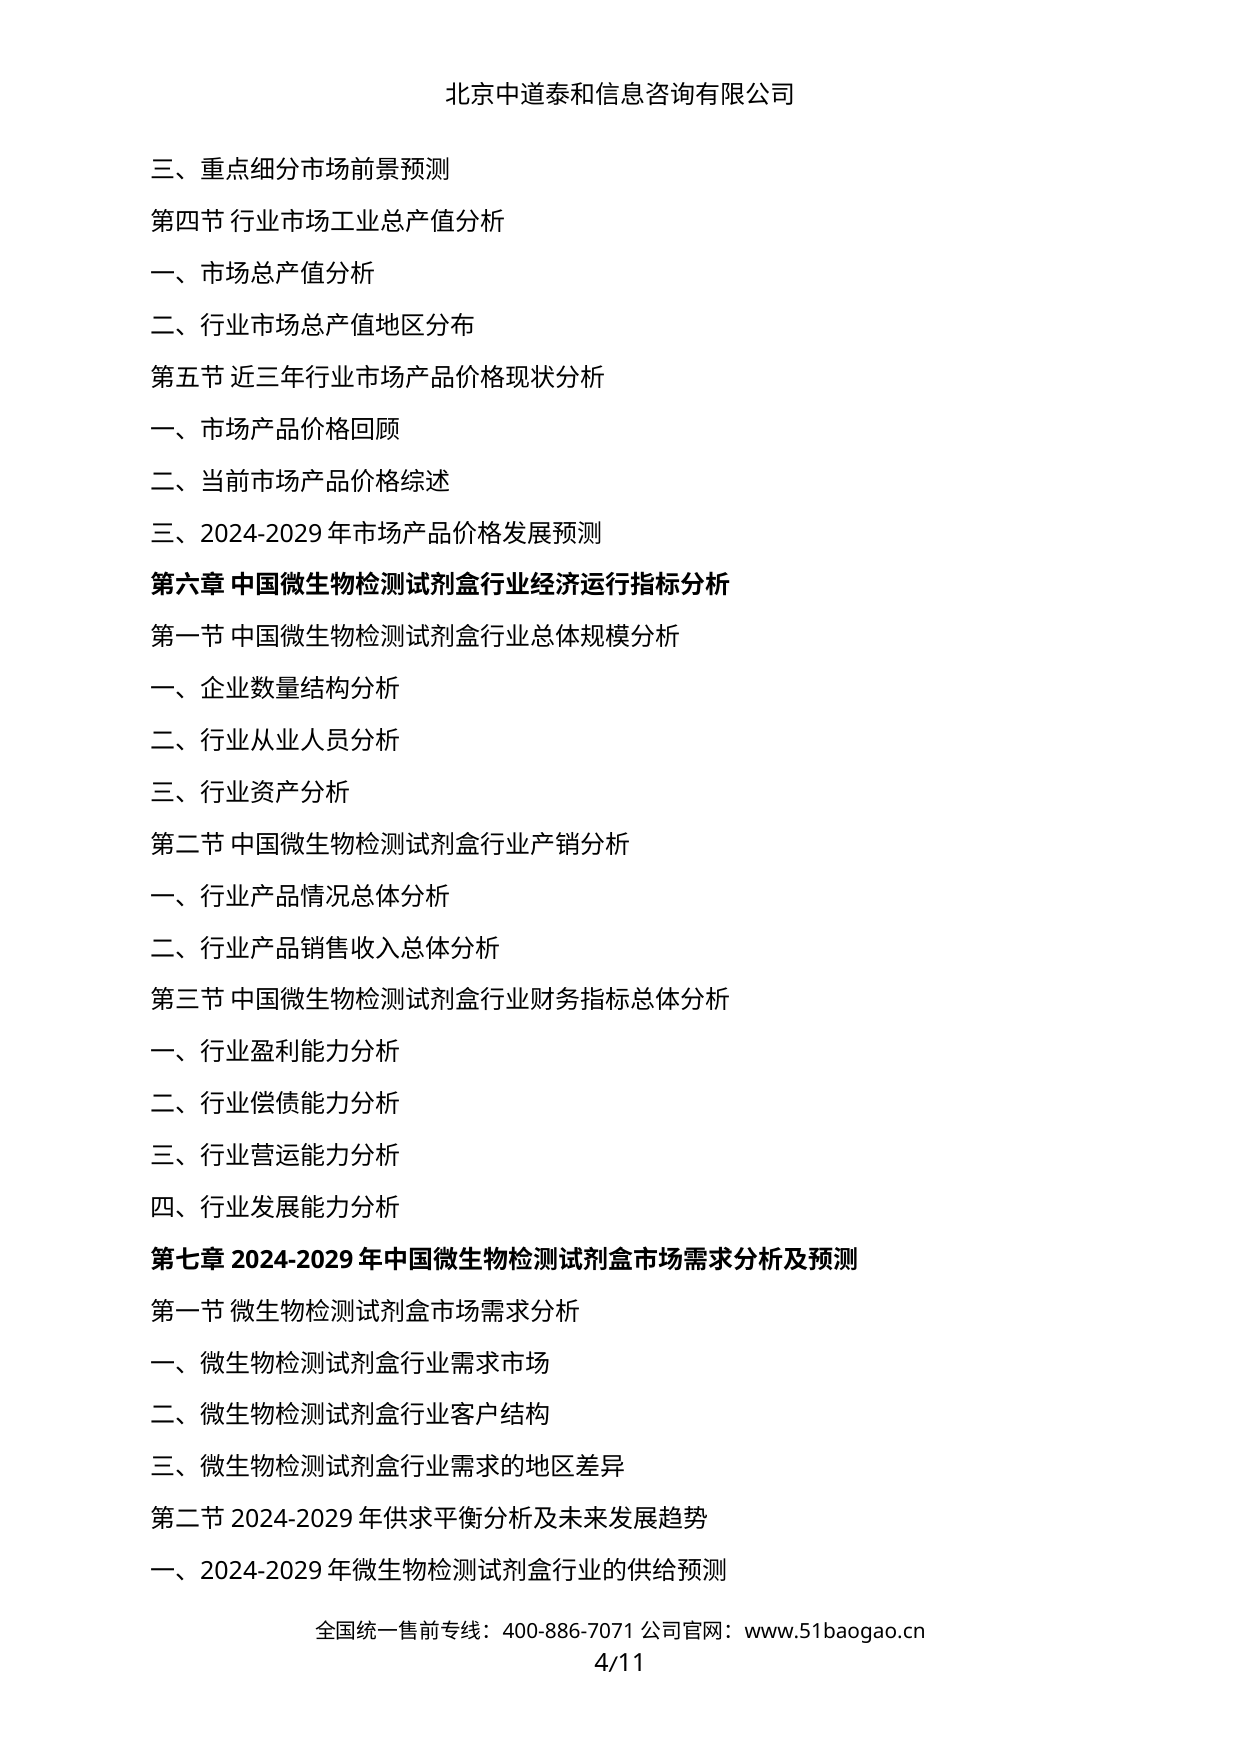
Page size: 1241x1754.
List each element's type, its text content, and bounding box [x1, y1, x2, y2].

text 第一节 中国微生物检测试剂盒行业总体规模分析 [150, 617, 1090, 653]
text 一、企业数量结构分析 [150, 669, 1090, 705]
text 第二节 2024-2029年供求平衡分析及未来发展趋势 [150, 1499, 1090, 1535]
text 三、重点细分市场前景预测 [150, 150, 1090, 186]
text 二、行业产品销售收入总体分析 [150, 928, 1090, 964]
text 第五节 近三年行业市场产品价格现状分析 [150, 357, 1090, 394]
text 二、当前市场产品价格综述 [150, 461, 1090, 497]
text 第六章 中国微生物检测试剂盒行业经济运行指标分析 [150, 565, 1090, 601]
text 二、行业偿债能力分析 [150, 1084, 1090, 1120]
text 三、2024-2029年市场产品价格发展预测 [150, 513, 1090, 549]
text 第三节 中国微生物检测试剂盒行业财务指标总体分析 [150, 980, 1090, 1016]
text 二、微生物检测试剂盒行业客户结构 [150, 1395, 1090, 1431]
text 第四节 行业市场工业总产值分析 [150, 202, 1090, 238]
text 三、行业营运能力分析 [150, 1136, 1090, 1172]
text 一、2024-2029年微生物检测试剂盒行业的供给预测 [150, 1551, 1090, 1587]
text 一、市场总产值分析 [150, 254, 1090, 290]
text 一、行业盈利能力分析 [150, 1032, 1090, 1068]
text 二、行业从业人员分析 [150, 721, 1090, 757]
text 第一节 微生物检测试剂盒市场需求分析 [150, 1291, 1090, 1327]
text 三、行业资产分析 [150, 772, 1090, 809]
text 三、微生物检测试剂盒行业需求的地区差异 [150, 1447, 1090, 1483]
text 第七章 2024-2029年中国微生物检测试剂盒市场需求分析及预测 [150, 1239, 1090, 1276]
text 第二节 中国微生物检测试剂盒行业产销分析 [150, 824, 1090, 861]
text 一、市场产品价格回顾 [150, 409, 1090, 446]
text 二、行业市场总产值地区分布 [150, 306, 1090, 342]
text 一、微生物检测试剂盒行业需求市场 [150, 1343, 1090, 1379]
text 一、行业产品情况总体分析 [150, 876, 1090, 912]
text 四、行业发展能力分析 [150, 1187, 1090, 1224]
